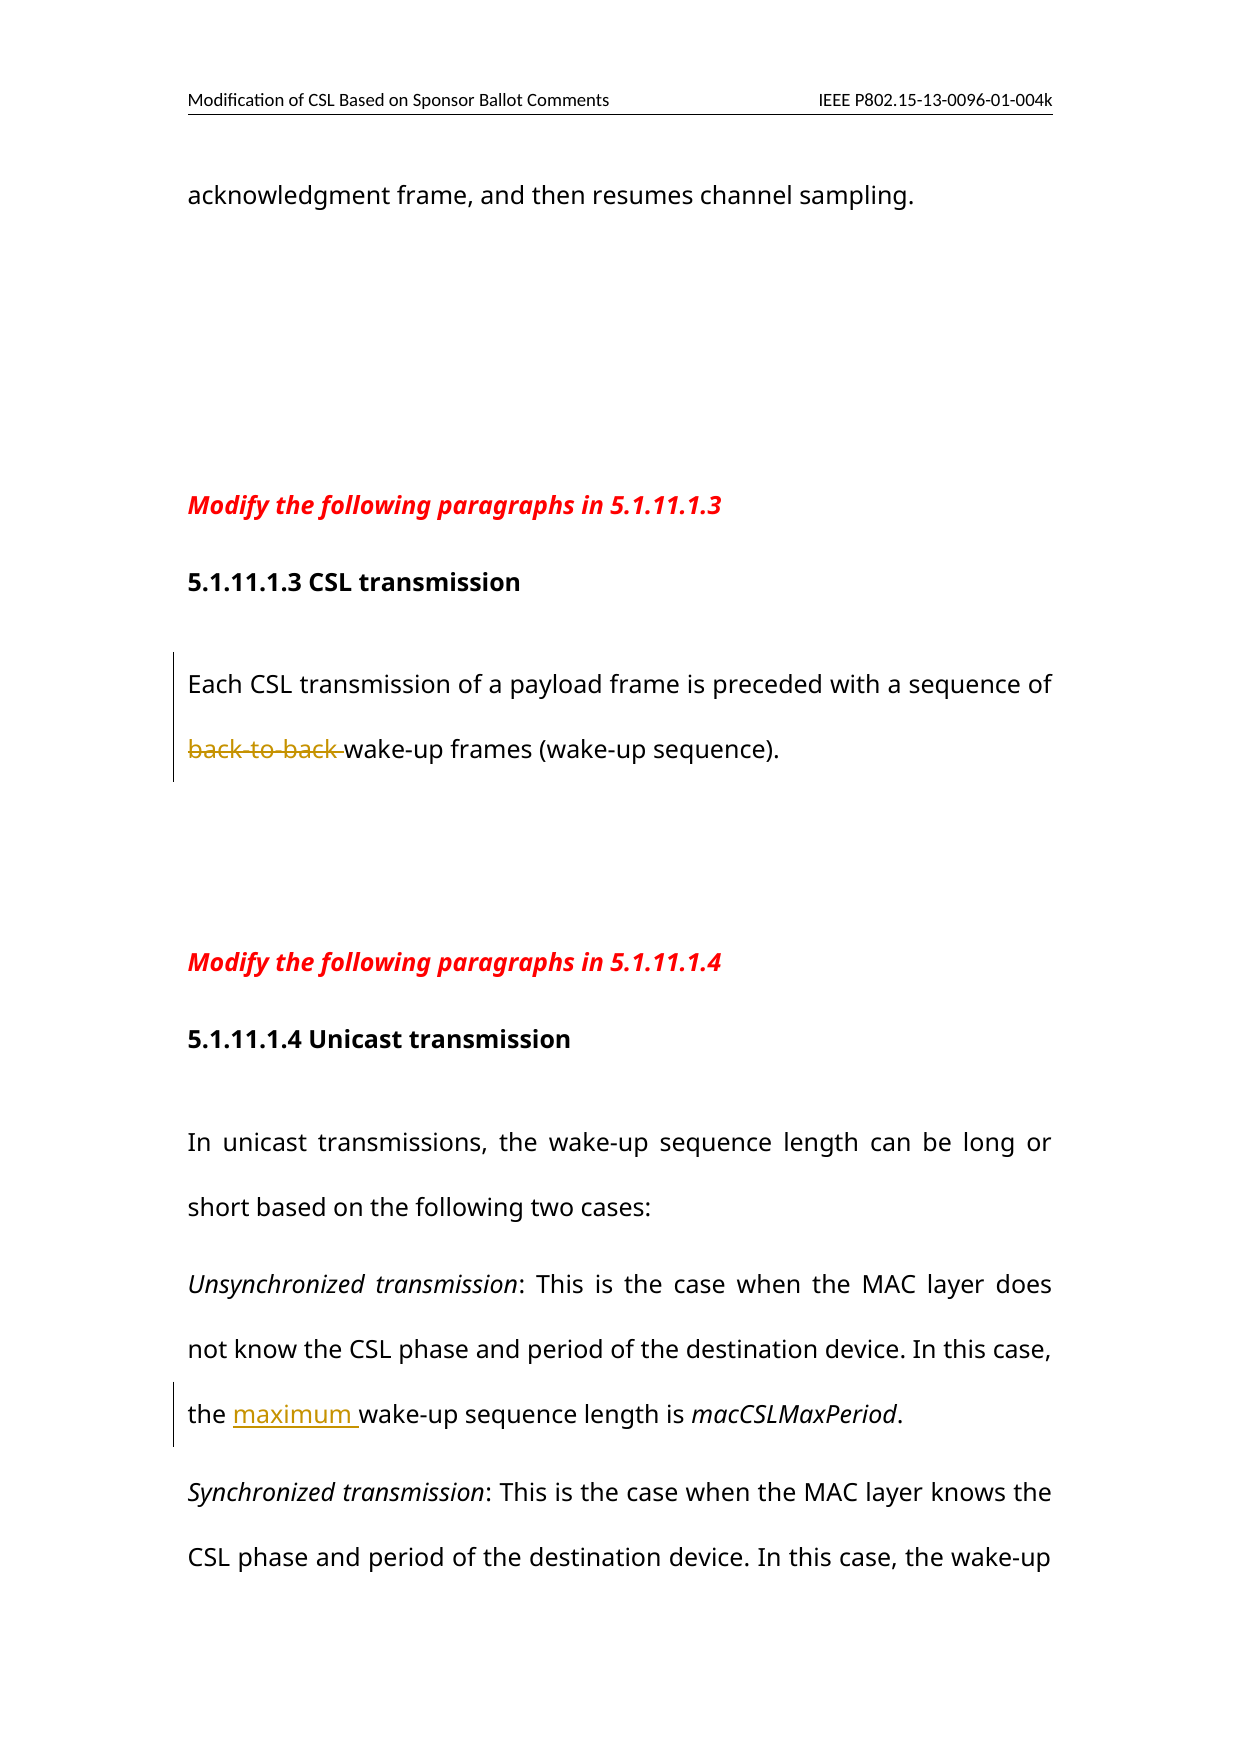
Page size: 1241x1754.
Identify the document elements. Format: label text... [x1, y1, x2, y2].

subtitle 5.1.11.1.4 Unicast transmission [187, 1007, 1053, 1072]
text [187, 1459, 1053, 1589]
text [187, 162, 1053, 227]
text Modify the following paragraphs in 5.1.11.1.4 [187, 929, 1053, 994]
text Modify the following paragraphs in 5.1.11.1.3 [187, 472, 1053, 537]
subtitle 5.1.11.1.3 CSL transmission [187, 549, 1053, 614]
text In unicast transmissions, the wake-up sequence length can be long or short based on the following two cases: [187, 1109, 1053, 1239]
text Each CSL transmission of a payload frame is preceded with a sequence of wake-up frames (wake-up sequence). [187, 652, 1053, 782]
text Unsynchronized transmission: This is the case when the MAC layer does not know the CSL phase and period of the destination device. In this case, the wake-up sequence length is macCSLMaxPeriod. [187, 1252, 1053, 1447]
